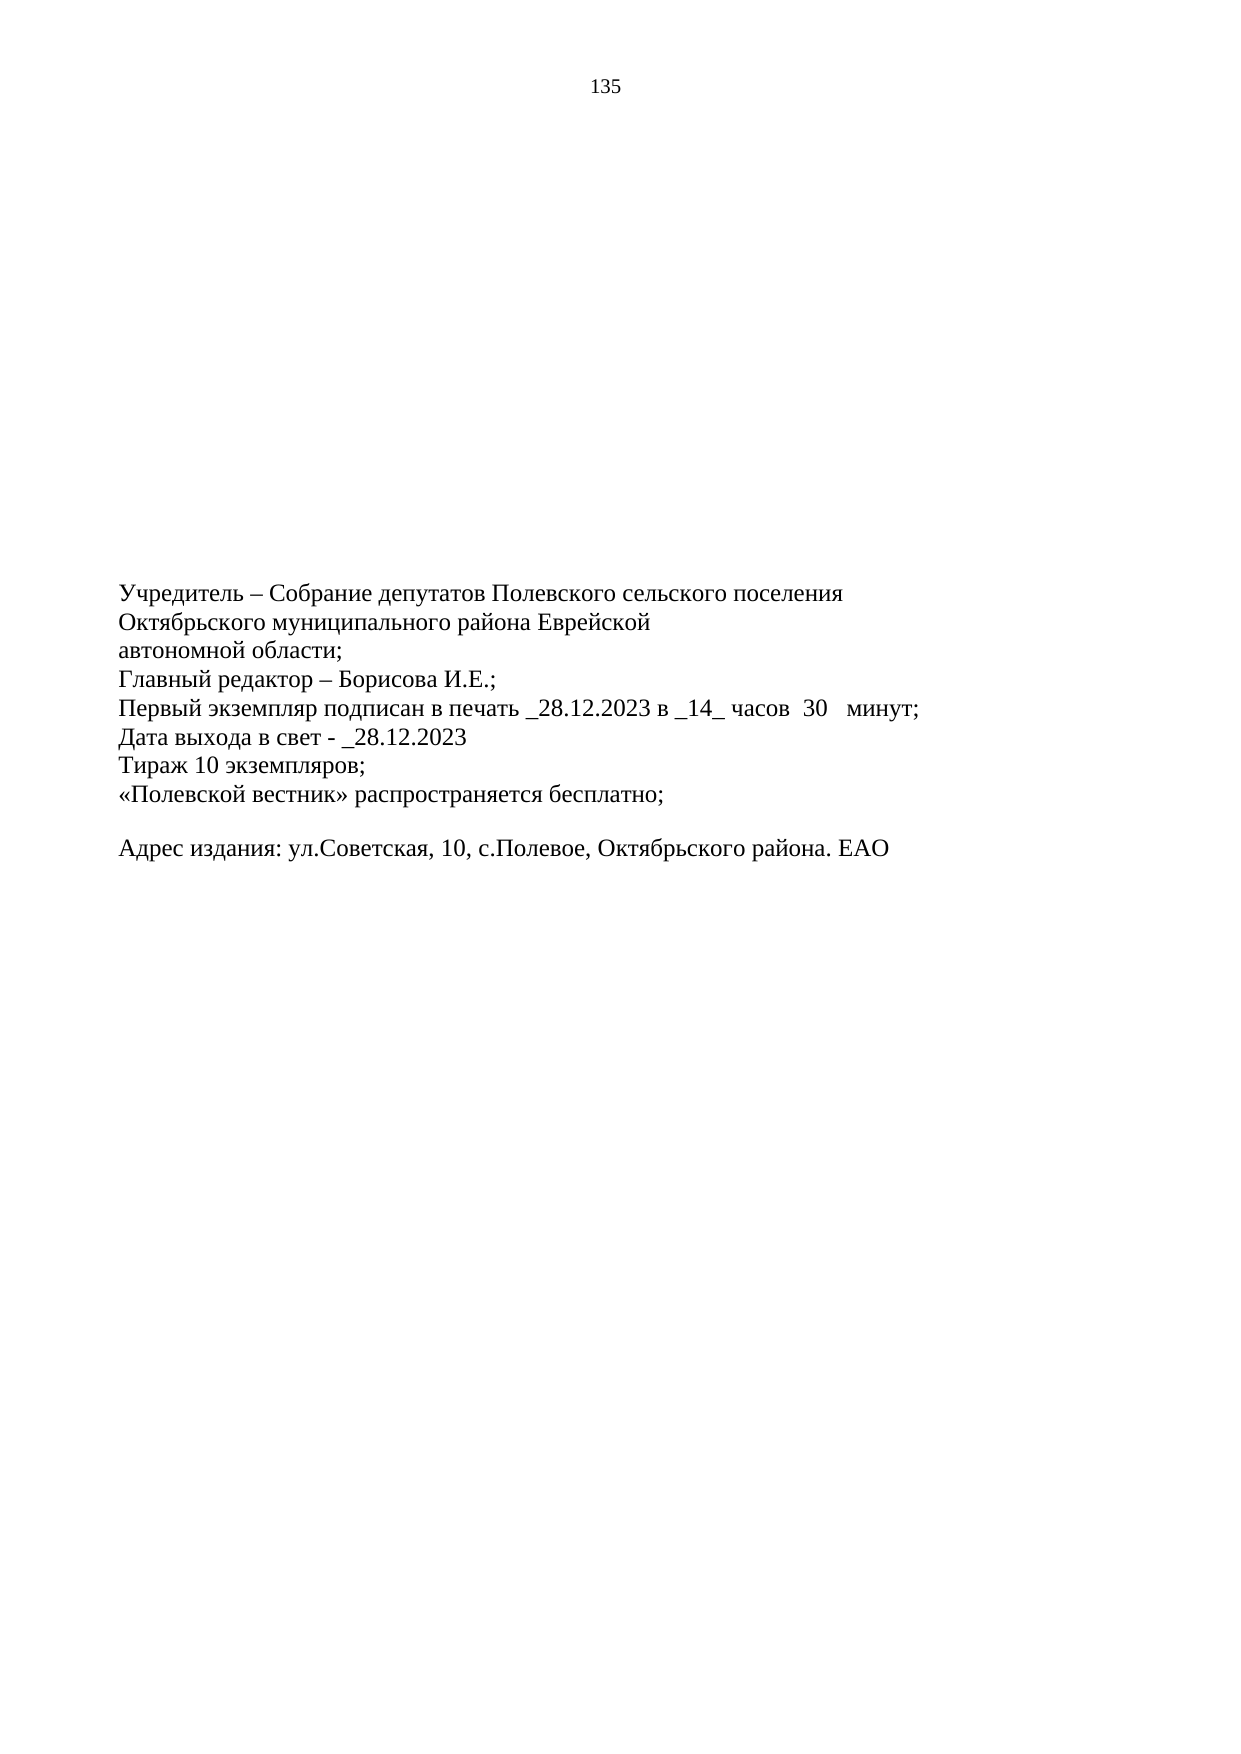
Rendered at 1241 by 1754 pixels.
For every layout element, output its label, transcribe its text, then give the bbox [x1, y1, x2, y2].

text «Полевской вестник» распространяется бесплатно; [118, 779, 1093, 808]
text Учредитель – Собрание депутатов Полевского сельского поселения [118, 578, 1093, 607]
text Тираж 10 экземпляров; [118, 751, 1093, 779]
text автономной области; [118, 636, 1093, 664]
text Октябрьского муниципального района Еврейской [118, 607, 1093, 636]
text Дата выхода в свет - _28.12.2023 [118, 722, 1093, 751]
text Первый экземпляр подписан в печать _28.12.2023 в _14_ часов 30 минут; [118, 693, 1093, 722]
subtitle Адрес издания: ул.Советская, 10, с.Полевое, Октябрьского района. ЕАО [118, 833, 1093, 862]
text Главный редактор – Борисова И.Е.; [118, 664, 1093, 693]
